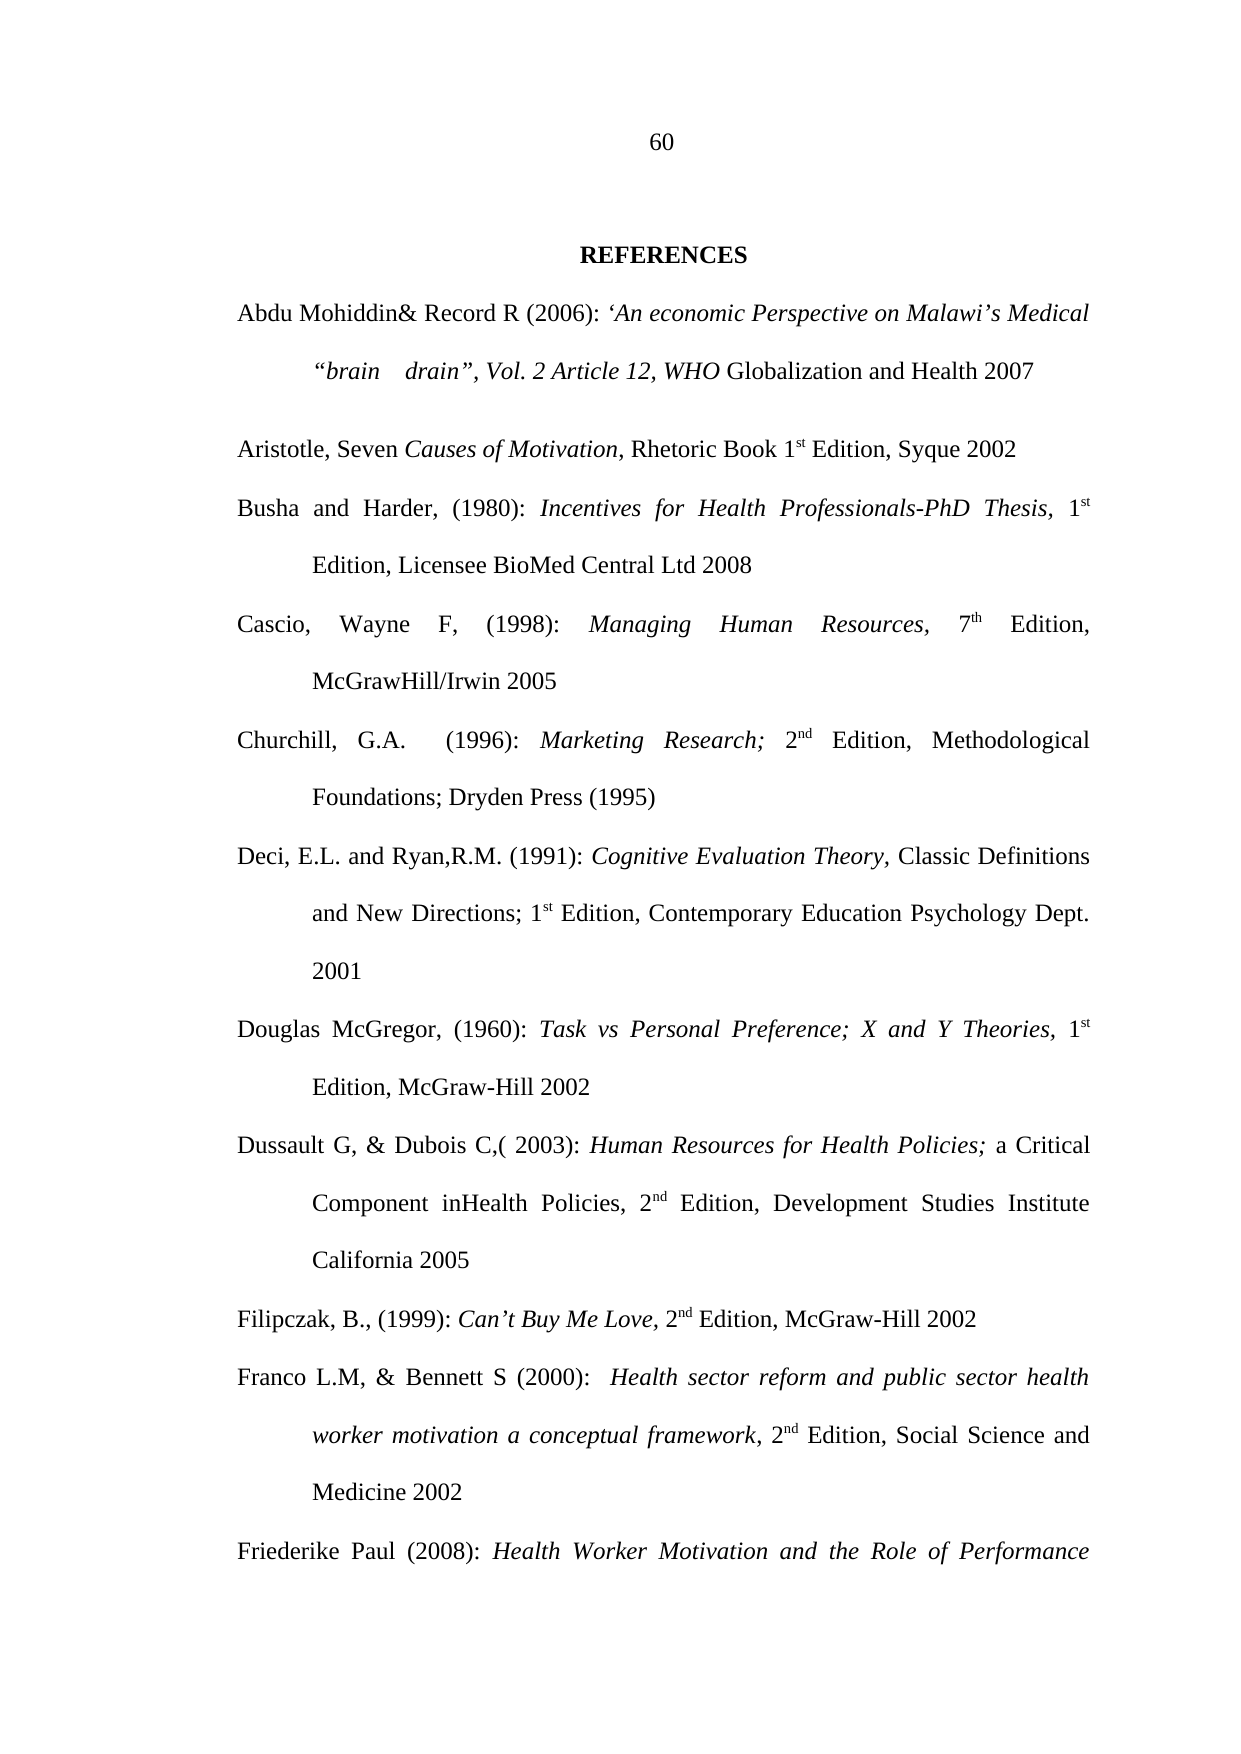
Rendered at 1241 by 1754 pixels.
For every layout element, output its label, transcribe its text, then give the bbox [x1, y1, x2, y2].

text Filipczak, B., (1999): Can’t Buy Me Love, 2nd Edition, McGraw-Hill 2002 [237, 1304, 1090, 1333]
text Deci, E.L. and Ryan,R.M. (1991): Cognitive Evaluation Theory, Classic Definitions and New Directions; 1st Edition, Contemporary Education Psychology Dept. 2001 [237, 841, 1090, 984]
text Aristotle, Seven Causes of Motivation, Rhetoric Book 1st Edition, Syque 2002 [237, 434, 1090, 463]
text Franco L.M, & Bennett S (2000): Health sector reform and public sector health worker motivation a conceptual framework, 2nd Edition, Social Science and Medicine 2002 [237, 1362, 1090, 1506]
text Churchill, G.A. (1996): Marketing Research; 2nd Edition, Methodological Foundations; Dryden Press (1995) [237, 725, 1090, 811]
text Cascio, Wayne F, (1998): Managing Human Resources, 7th Edition, McGrawHill/Irwin 2005 [237, 609, 1090, 695]
text Abdu Mohiddin& Record R (2006): ‘An economic Perspective on Malawi’s Medical “brain drain”, Vol. 2 Article 12, WHO Globalization and Health 2007 [237, 298, 1090, 384]
text REFERENCES [237, 240, 1090, 268]
text Douglas McGregor, (1960): Task vs Personal Preference; X and Y Theories, 1st Edition, McGraw-Hill 2002 [237, 1014, 1090, 1101]
text Dussault G, & Dubois C,( 2003): Human Resources for Health Policies; a Critical Component inHealth Policies, 2nd Edition, Development Studies Institute California 2005 [237, 1130, 1090, 1274]
text Busha and Harder, (1980): Incentives for Health Professionals-PhD Thesis, 1st Edition, Licensee BioMed Central Ltd 2008 [237, 493, 1090, 579]
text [237, 1536, 1090, 1565]
